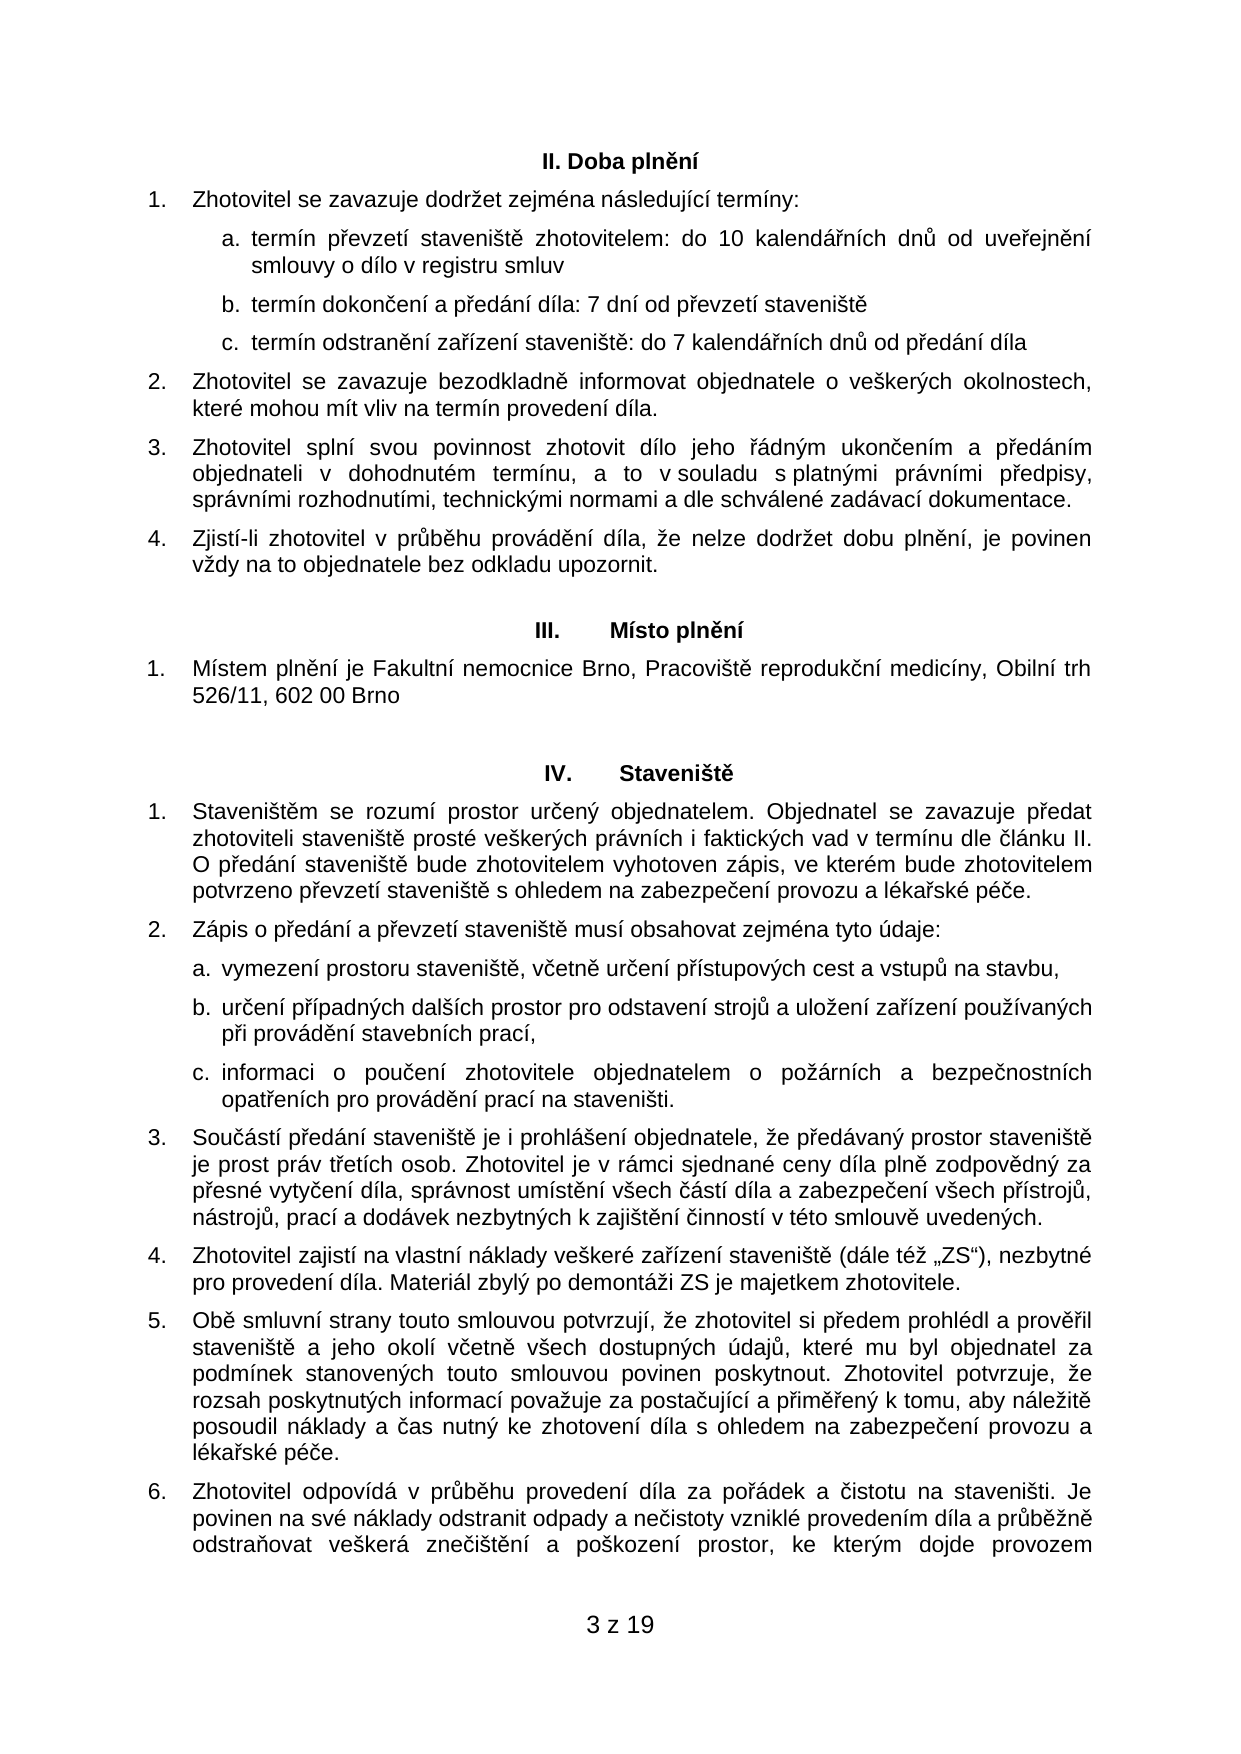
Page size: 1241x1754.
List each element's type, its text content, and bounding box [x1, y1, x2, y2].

list Místo plnění [185, 617, 1093, 643]
list Zjistí-li zhotovitel v průběhu provádění díla, že nelze dodržet dobu plnění, je povinen vždy na to objednatele bez odkladu upozornit. [148, 525, 1093, 578]
list Součástí předání staveniště je i prohlášení objednatele, že předávaný prostor staveniště je prost práv třetích osob. Zhotovitel je v rámci sjednané ceny díla plně zodpovědný za přesné vytyčení díla, správnost umístění všech částí díla a zabezpečení všech přístrojů, nástrojů, prací a dodávek nezbytných k zajištění činností v této smlouvě uvedených. [148, 1124, 1093, 1230]
list Zápis o předání a převzetí staveniště musí obsahovat zejména tyto údaje: [148, 916, 1093, 943]
list Zhotovitel zajistí na vlastní náklady veškeré zařízení staveniště (dále též „ZS“), nezbytné pro provedení díla. Materiál zbylý po demontáži ZS je majetkem zhotovitele. [148, 1242, 1093, 1295]
text II. Doba plnění [148, 148, 1093, 174]
list Místem plnění je Fakultní nemocnice Brno, Pracoviště reprodukční medicíny, Obilní trh 526/11, 602 00 Brno [146, 655, 1093, 708]
list Zhotovitel se zavazuje bezodkladně informovat objednatele o veškerých okolnostech, které mohou mít vliv na termín provedení díla. [148, 368, 1093, 421]
list Staveništěm se rozumí prostor určený objednatelem. Objednatel se zavazuje předat zhotoviteli staveniště prosté veškerých právních i faktických vad v termínu dle článku II. O předání staveniště bude zhotovitelem vyhotoven zápis, ve kterém bude zhotovitelem potvrzeno převzetí staveniště s ohledem na zabezpečení provozu a lékařské péče. [148, 798, 1093, 904]
list Zhotovitel splní svou povinnost zhotovit dílo jeho řádným ukončením a předáním objednateli v dohodnutém termínu, a to v souladu s platnými právními předpisy, správními rozhodnutími, technickými normami a dle schválené zadávací dokumentace. [148, 433, 1093, 512]
list určení případných dalších prostor pro odstavení strojů a uložení zařízení používaných při provádění stavebních prací, [192, 994, 1093, 1047]
list informaci o poučení zhotovitele objednatelem o požárních a bezpečnostních opatřeních pro provádění prací na staveništi. [192, 1059, 1093, 1112]
list termín dokončení a předání díla: 7 dní od převzetí staveniště [221, 291, 1093, 317]
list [148, 1478, 1093, 1557]
list termín převzetí staveniště zhotovitelem: do 10 kalendářních dnů od uveřejnění smlouvy o dílo v registru smluv [221, 225, 1093, 278]
list vymezení prostoru staveniště, včetně určení přístupových cest a vstupů na stavbu, [192, 955, 1093, 981]
list Obě smluvní strany touto smlouvou potvrzují, že zhotovitel si předem prohlédl a prověřil staveniště a jeho okolí včetně všech dostupných údajů, které mu byl objednatel za podmínek stanovených touto smlouvou povinen poskytnout. Zhotovitel potvrzuje, že rozsah poskytnutých informací považuje za postačující a přiměřený k tomu, aby náležitě posoudil náklady a čas nutný ke zhotovení díla s ohledem na zabezpečení provozu a lékařské péče. [148, 1307, 1093, 1466]
list Zhotovitel se zavazuje dodržet zejména následující termíny: [148, 186, 1093, 213]
list termín odstranění zařízení staveniště: do 7 kalendářních dnů od předání díla [221, 329, 1093, 356]
list Staveniště [185, 759, 1093, 786]
